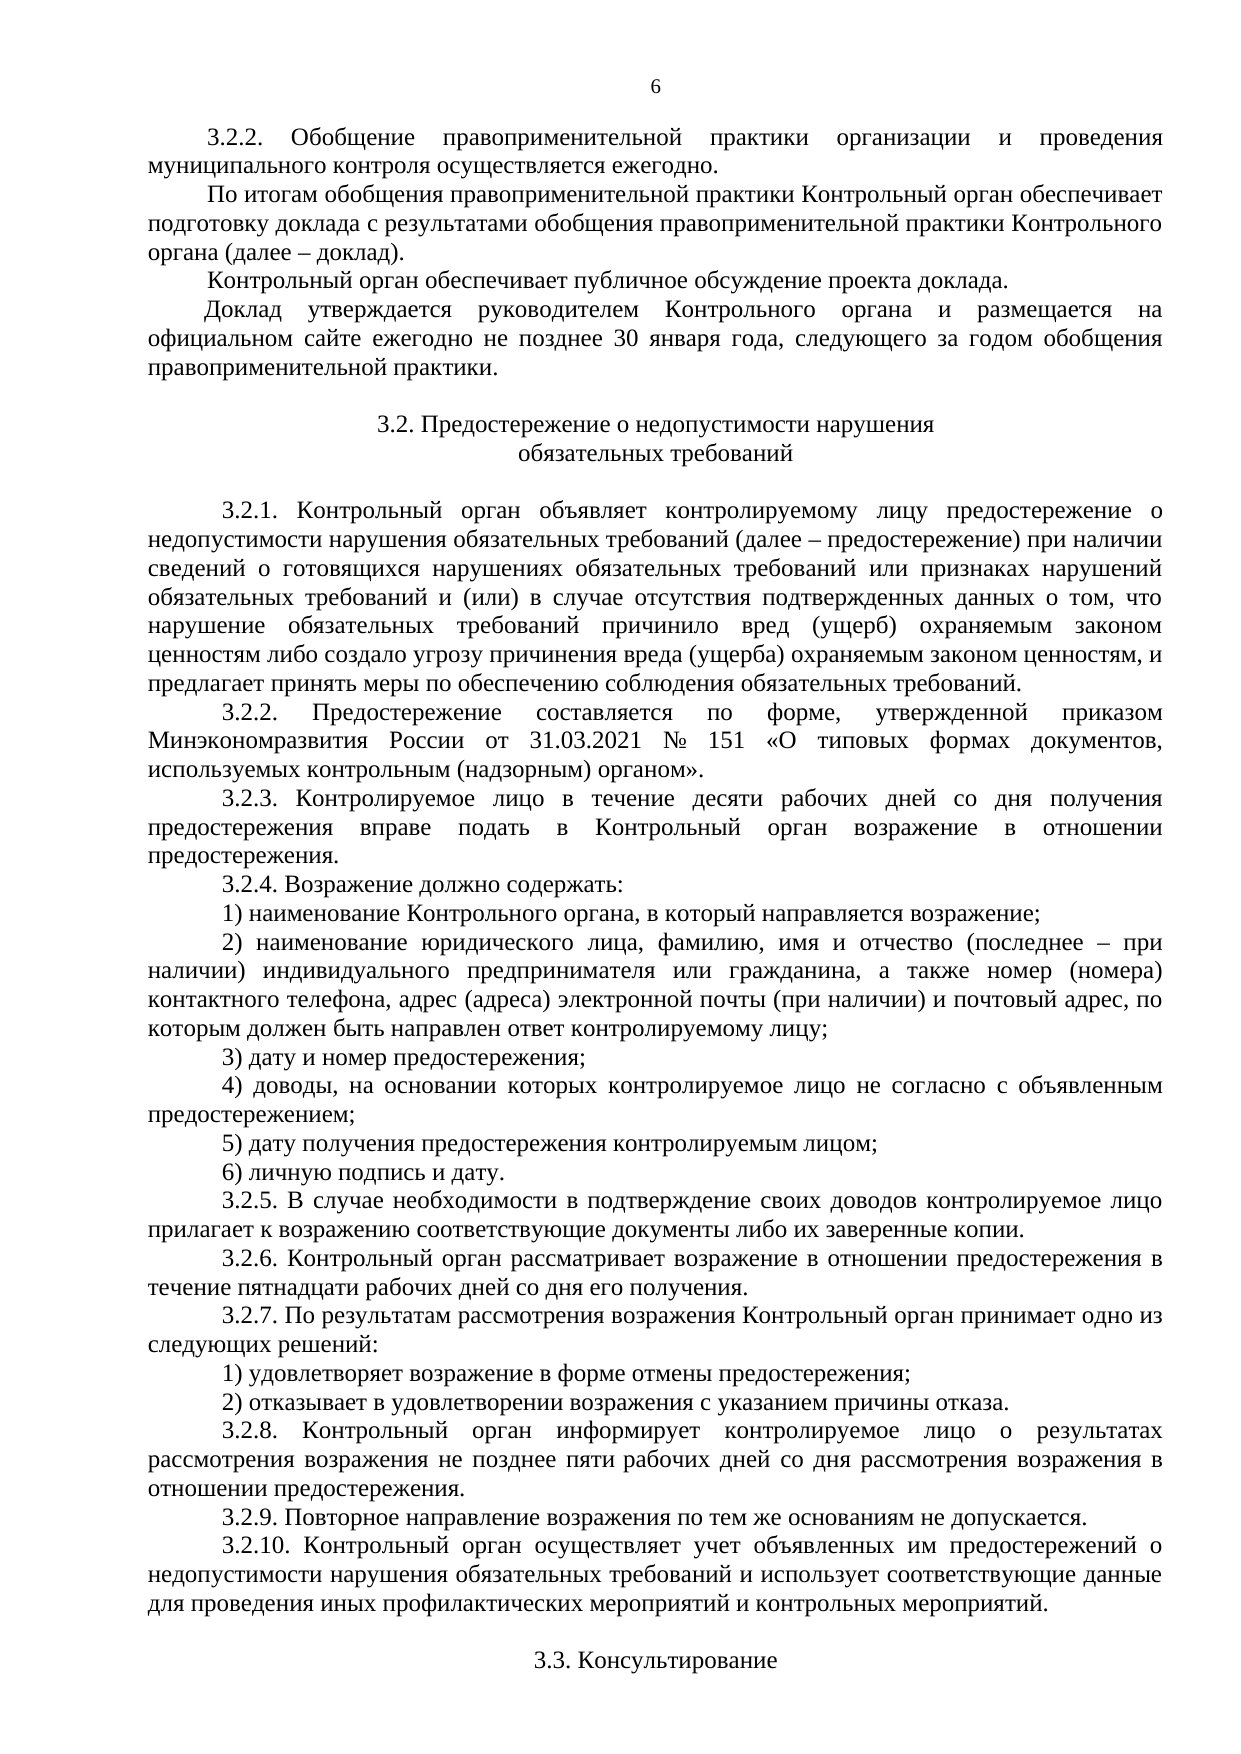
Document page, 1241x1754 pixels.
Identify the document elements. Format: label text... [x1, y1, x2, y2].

text Контрольный орган обеспечивает публичное обсуждение проекта доклада. [148, 266, 1163, 294]
text 3.2.5. В случае необходимости в подтверждение своих доводов контролируемое лицо прилагает к возражению соответствующие документы либо их заверенные копии. [148, 1186, 1163, 1243]
text 3.2.7. По результатам рассмотрения возражения Контрольный орган принимает одно из следующих решений: [148, 1301, 1163, 1358]
text Доклад утверждается руководителем Контрольного органа и размещается на официальном сайте ежегодно не позднее 30 января года, следующего за годом обобщения правоприменительной практики. [148, 294, 1163, 381]
text 4) доводы, на основании которых контролируемое лицо не согласно с объявленным предостережением; [148, 1071, 1163, 1128]
text 6) личную подпись и дату. [148, 1157, 1163, 1186]
text 1) удовлетворяет возражение в форме отмены предостережения; [148, 1358, 1163, 1387]
text 3.3. Консультирование [148, 1646, 1163, 1674]
text обязательных требований [148, 438, 1163, 467]
text 3.2.6. Контрольный орган рассматривает возражение в отношении предостережения в течение пятнадцати рабочих дней со дня его получения. [148, 1243, 1163, 1301]
text 3.2.9. Повторное направление возражения по тем же основаниям не допускается. [148, 1502, 1163, 1531]
text 2) наименование юридического лица, фамилию, имя и отчество (последнее – при наличии) индивидуального предпринимателя или гражданина, а также номер (номера) контактного телефона, адрес (адреса) электронной почты (при наличии) и почтовый адрес, по которым должен быть направлен ответ контролируемому лицу; [148, 927, 1163, 1042]
text По итогам обобщения правоприменительной практики Контрольный орган обеспечивает подготовку доклада с результатами обобщения правоприменительной практики Контрольного органа (далее – доклад). [148, 179, 1163, 266]
text 3.2.8. Контрольный орган информирует контролируемое лицо о результатах рассмотрения возражения не позднее пяти рабочих дней со дня рассмотрения возражения в отношении предостережения. [148, 1416, 1163, 1502]
list 3.2.2. Обобщение правоприменительной практики организации и проведения муниципального контроля осуществляется ежегодно. [148, 122, 1163, 179]
text 1) наименование Контрольного органа, в который направляется возражение; [148, 898, 1163, 927]
text 5) дату получения предостережения контролируемым лицом; [148, 1128, 1163, 1157]
text 3.2.4. Возражение должно содержать: [148, 869, 1163, 898]
text 3) дату и номер предостережения; [148, 1042, 1163, 1071]
text 3.2.3. Контролируемое лицо в течение десяти рабочих дней со дня получения предостережения вправе подать в Контрольный орган возражение в отношении предостережения. [148, 783, 1163, 869]
list 3.2.2. Предостережение составляется по форме, утвержденной приказом Минэкономразвития России от 31.03.2021 № 151 «О типовых формах документов, используемых контрольным (надзорным) органом». [148, 697, 1163, 783]
text 3.2. Предостережение о недопустимости нарушения [148, 409, 1163, 438]
text 3.2.10. Контрольный орган осуществляет учет объявленных им предостережений о недопустимости нарушения обязательных требований и использует соответствующие данные для проведения иных профилактических мероприятий и контрольных мероприятий. [148, 1531, 1163, 1617]
text 2) отказывает в удовлетворении возражения с указанием причины отказа. [148, 1387, 1163, 1416]
list 3.2.1. Контрольный орган объявляет контролируемому лицу предостережение о недопустимости нарушения обязательных требований (далее – предостережение) при наличии сведений о готовящихся нарушениях обязательных требований или признаках нарушений обязательных требований и (или) в случае отсутствия подтвержденных данных о том, что нарушение обязательных требований причинило вред (ущерб) охраняемым законом ценностям либо создало угрозу причинения вреда (ущерба) охраняемым законом ценностям, и предлагает принять меры по обеспечению соблюдения обязательных требований. [148, 496, 1163, 697]
